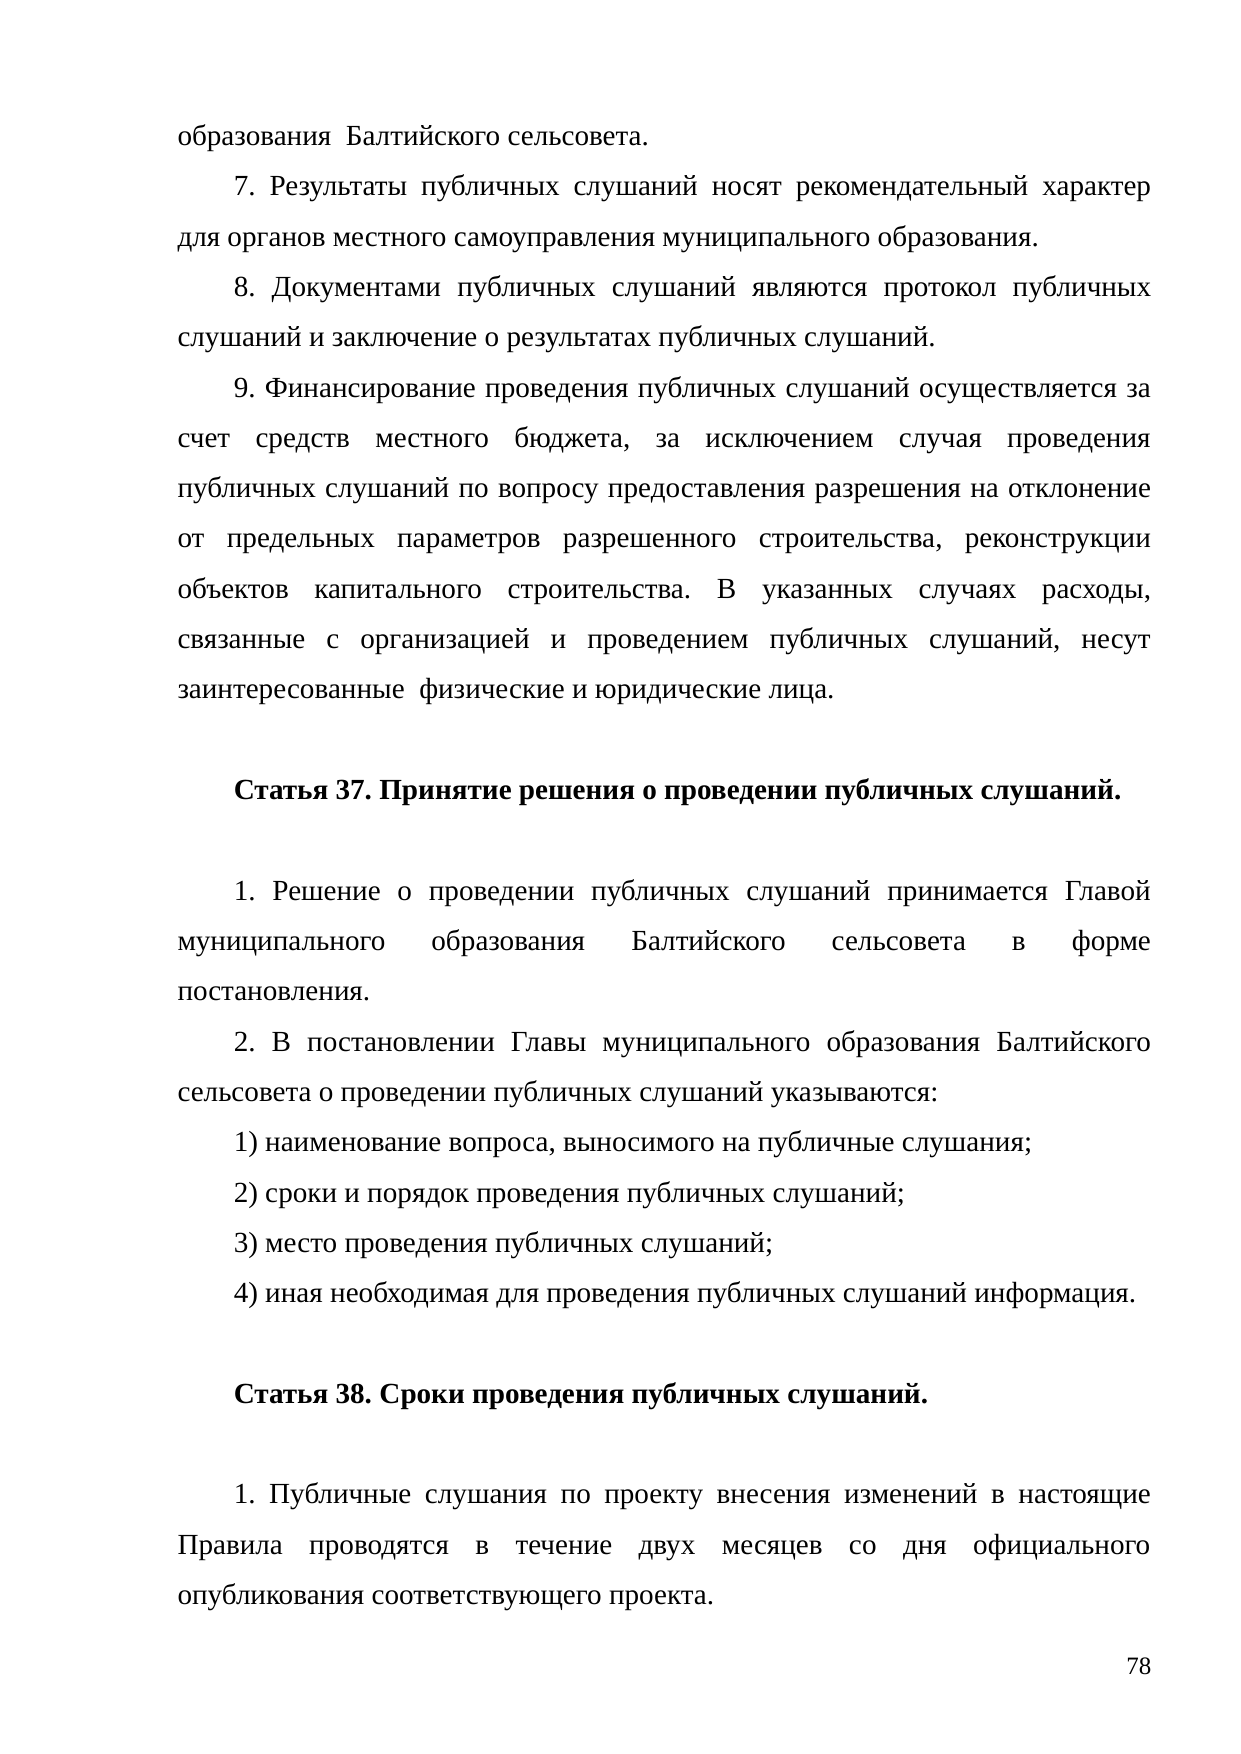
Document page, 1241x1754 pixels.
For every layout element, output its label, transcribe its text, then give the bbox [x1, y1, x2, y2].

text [177, 118, 1152, 152]
text 2) сроки и порядок проведения публичных слушаний; [177, 1175, 1152, 1208]
text 1. Решение о проведении публичных слушаний принимается Главой муниципального образования Балтийского сельсовета в форме постановления. [177, 873, 1152, 1007]
text 4) иная необходимая для проведения публичных слушаний информация. [177, 1275, 1152, 1309]
text 2. В постановлении Главы муниципального образования Балтийского сельсовета о проведении публичных слушаний указываются: [177, 1024, 1152, 1108]
text 8. Документами публичных слушаний являются протокол публичных слушаний и заключение о результатах публичных слушаний. [177, 269, 1152, 353]
text 3) место проведения публичных слушаний; [177, 1225, 1152, 1258]
text 1) наименование вопроса, выносимого на публичные слушания; [177, 1124, 1152, 1158]
text Статья 38. Сроки проведения публичных слушаний. [177, 1376, 1152, 1409]
text 7. Результаты публичных слушаний носят рекомендательный характер для органов местного самоуправления муниципального образования. [177, 168, 1152, 252]
text 1. Публичные слушания по проекту внесения изменений в настоящие Правила проводятся в течение двух месяцев со дня официального опубликования соответствующего проекта. [177, 1477, 1152, 1611]
text 9. Финансирование проведения публичных слушаний осуществляется за счет средств местного бюджета, за исключением случая проведения публичных слушаний по вопросу предоставления разрешения на отклонение от предельных параметров разрешенного строительства, реконструкции объектов капитального строительства. В указанных случаях расходы, связанные с организацией и проведением публичных слушаний, несут заинтересованные физические и юридические лица. [177, 370, 1152, 705]
text Статья 37. Принятие решения о проведении публичных слушаний. [177, 772, 1152, 806]
